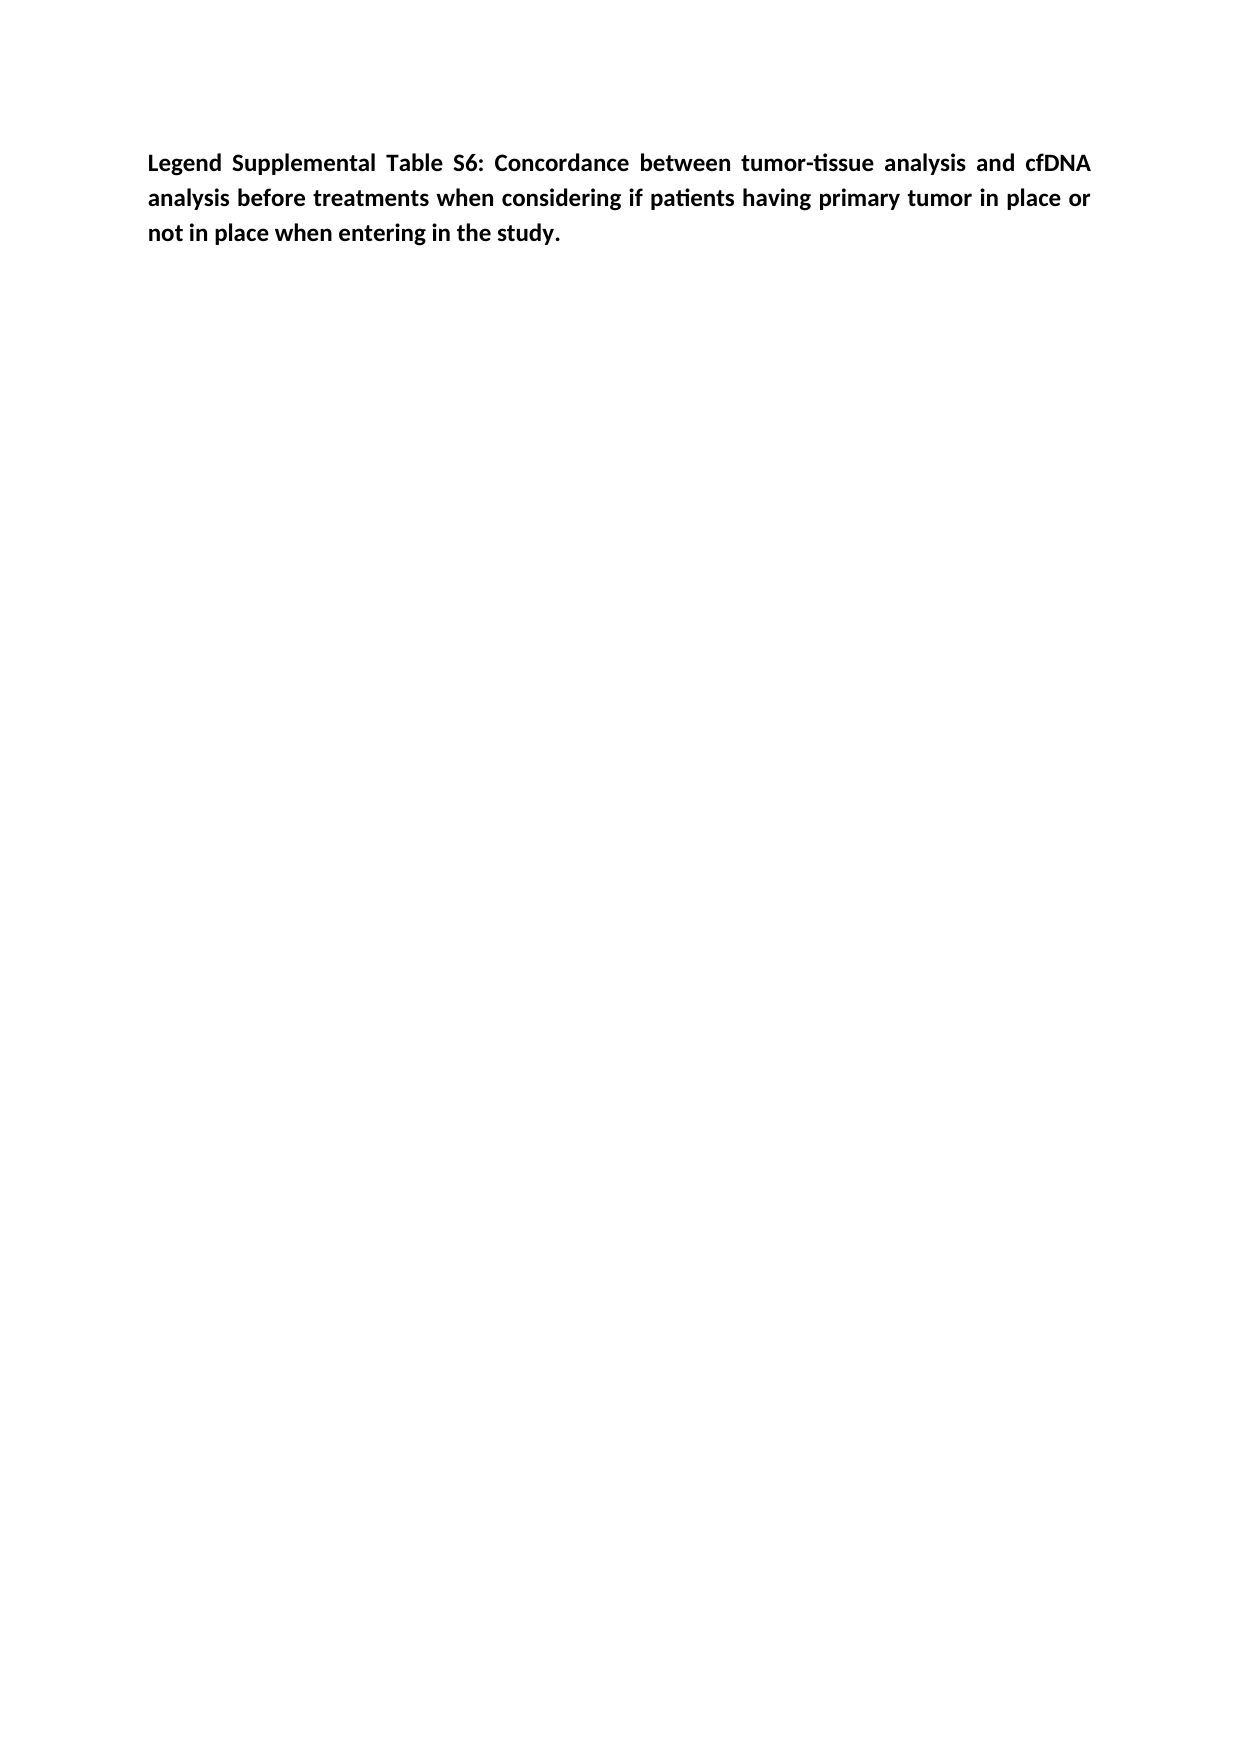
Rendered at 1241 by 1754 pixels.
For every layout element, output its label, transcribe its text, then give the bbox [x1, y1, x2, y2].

text Legend Supplemental Table S6: Concordance between tumor-tissue analysis and cfDNA analysis before treatments when considering if patients having primary tumor in place or not in place when entering in the study. [148, 148, 1093, 248]
